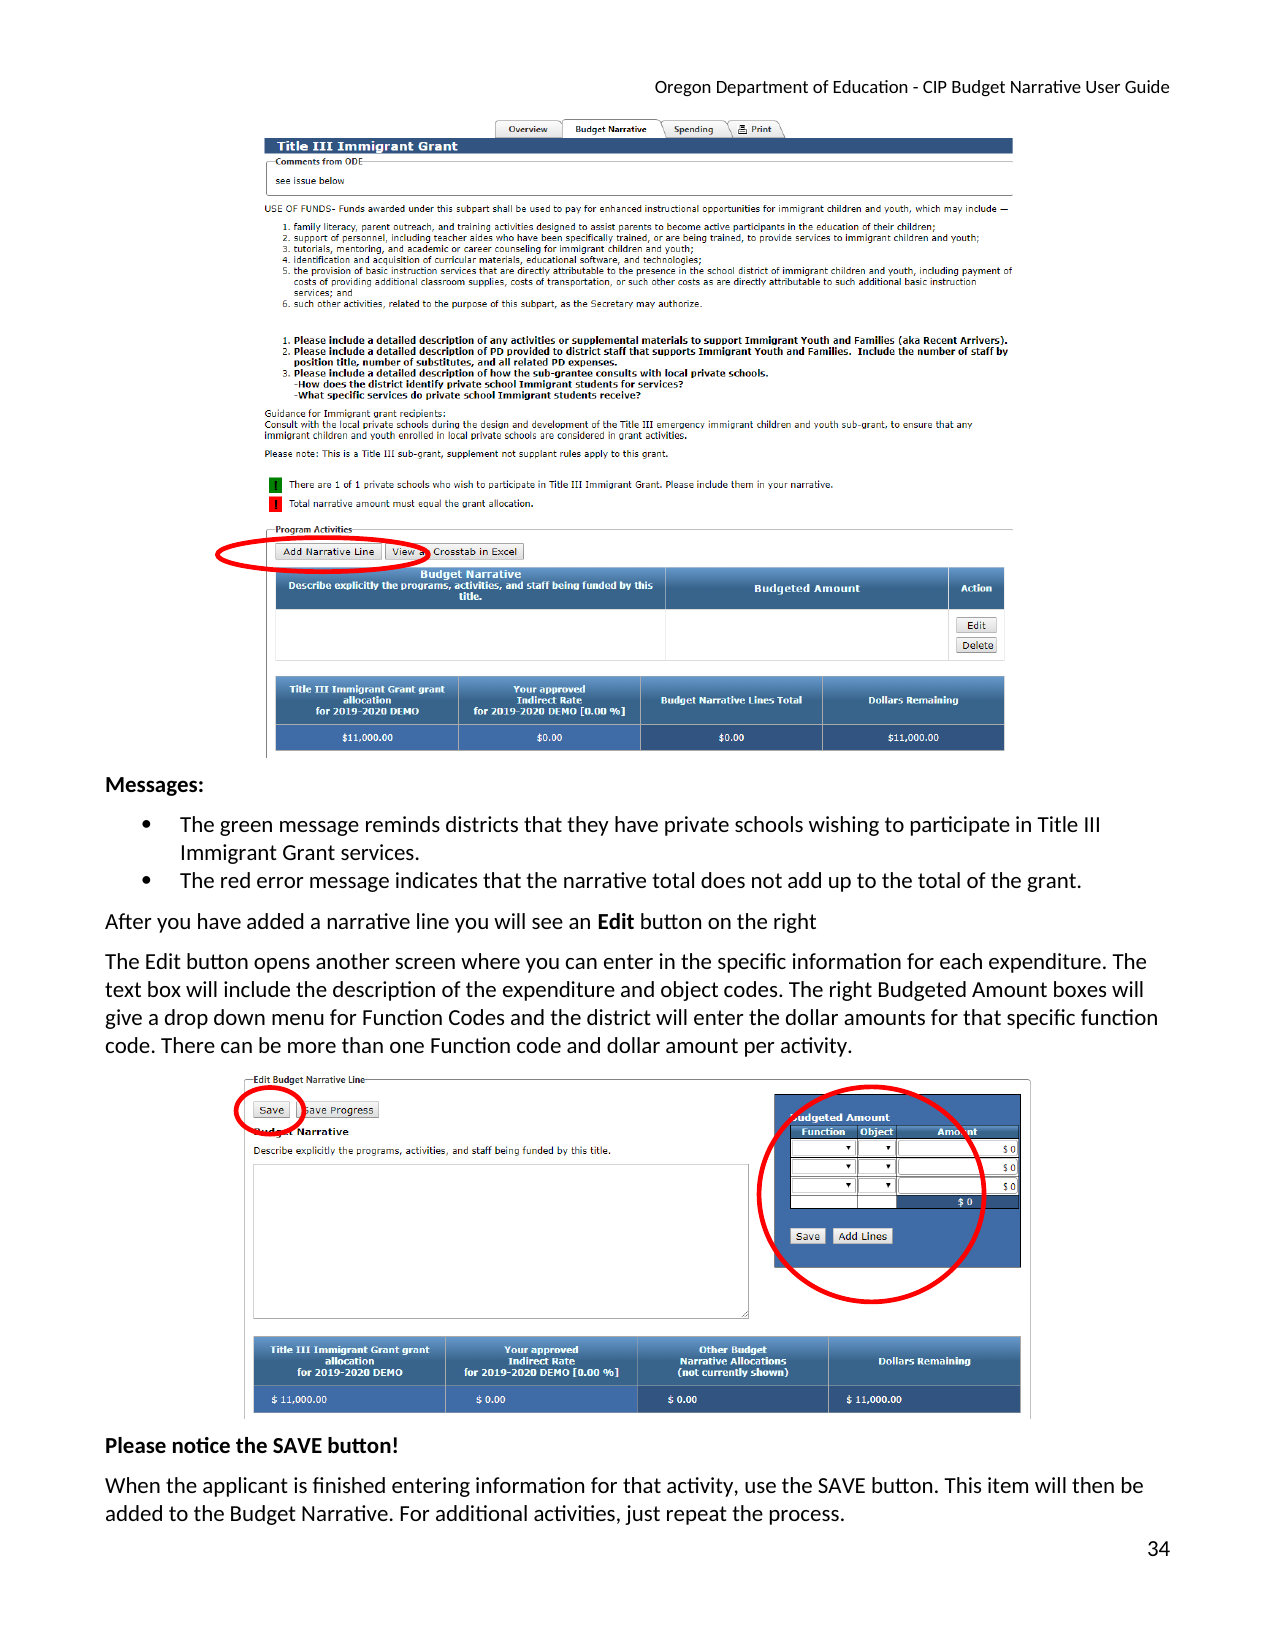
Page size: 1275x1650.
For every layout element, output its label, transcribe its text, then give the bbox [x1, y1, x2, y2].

picture [262, 110, 1013, 758]
list The red error message indicates that the narrative total does not add up to the total of the grant. [142, 866, 1170, 894]
picture [239, 1090, 301, 1131]
text The Edit button opens another screen where you can enter in the specific information for each expenditure. The text box will include the description of the expenditure and object codes. The right Budgeted Amount boxes will give a drop down menu for Function Codes and the district will enter the dollar amounts for that specific function code. There can be more than one Function code and dollar amount per activity. [105, 947, 1170, 1059]
text Please notice the SAVE button! [105, 1431, 1170, 1459]
picture [239, 1072, 1036, 1419]
text After you have added a narrative line you will see an Edit button on the right [105, 907, 1170, 935]
text When the applicant is finished entering information for that activity, use the SAVE button. This item will then be added to the Budget Narrative. For additional activities, just repeat the process. [105, 1471, 1170, 1527]
picture [262, 540, 425, 569]
list The green message reminds districts that they have private schools wishing to participate in Title III Immigrant Grant services. [142, 810, 1170, 866]
text Messages: [105, 770, 1170, 798]
